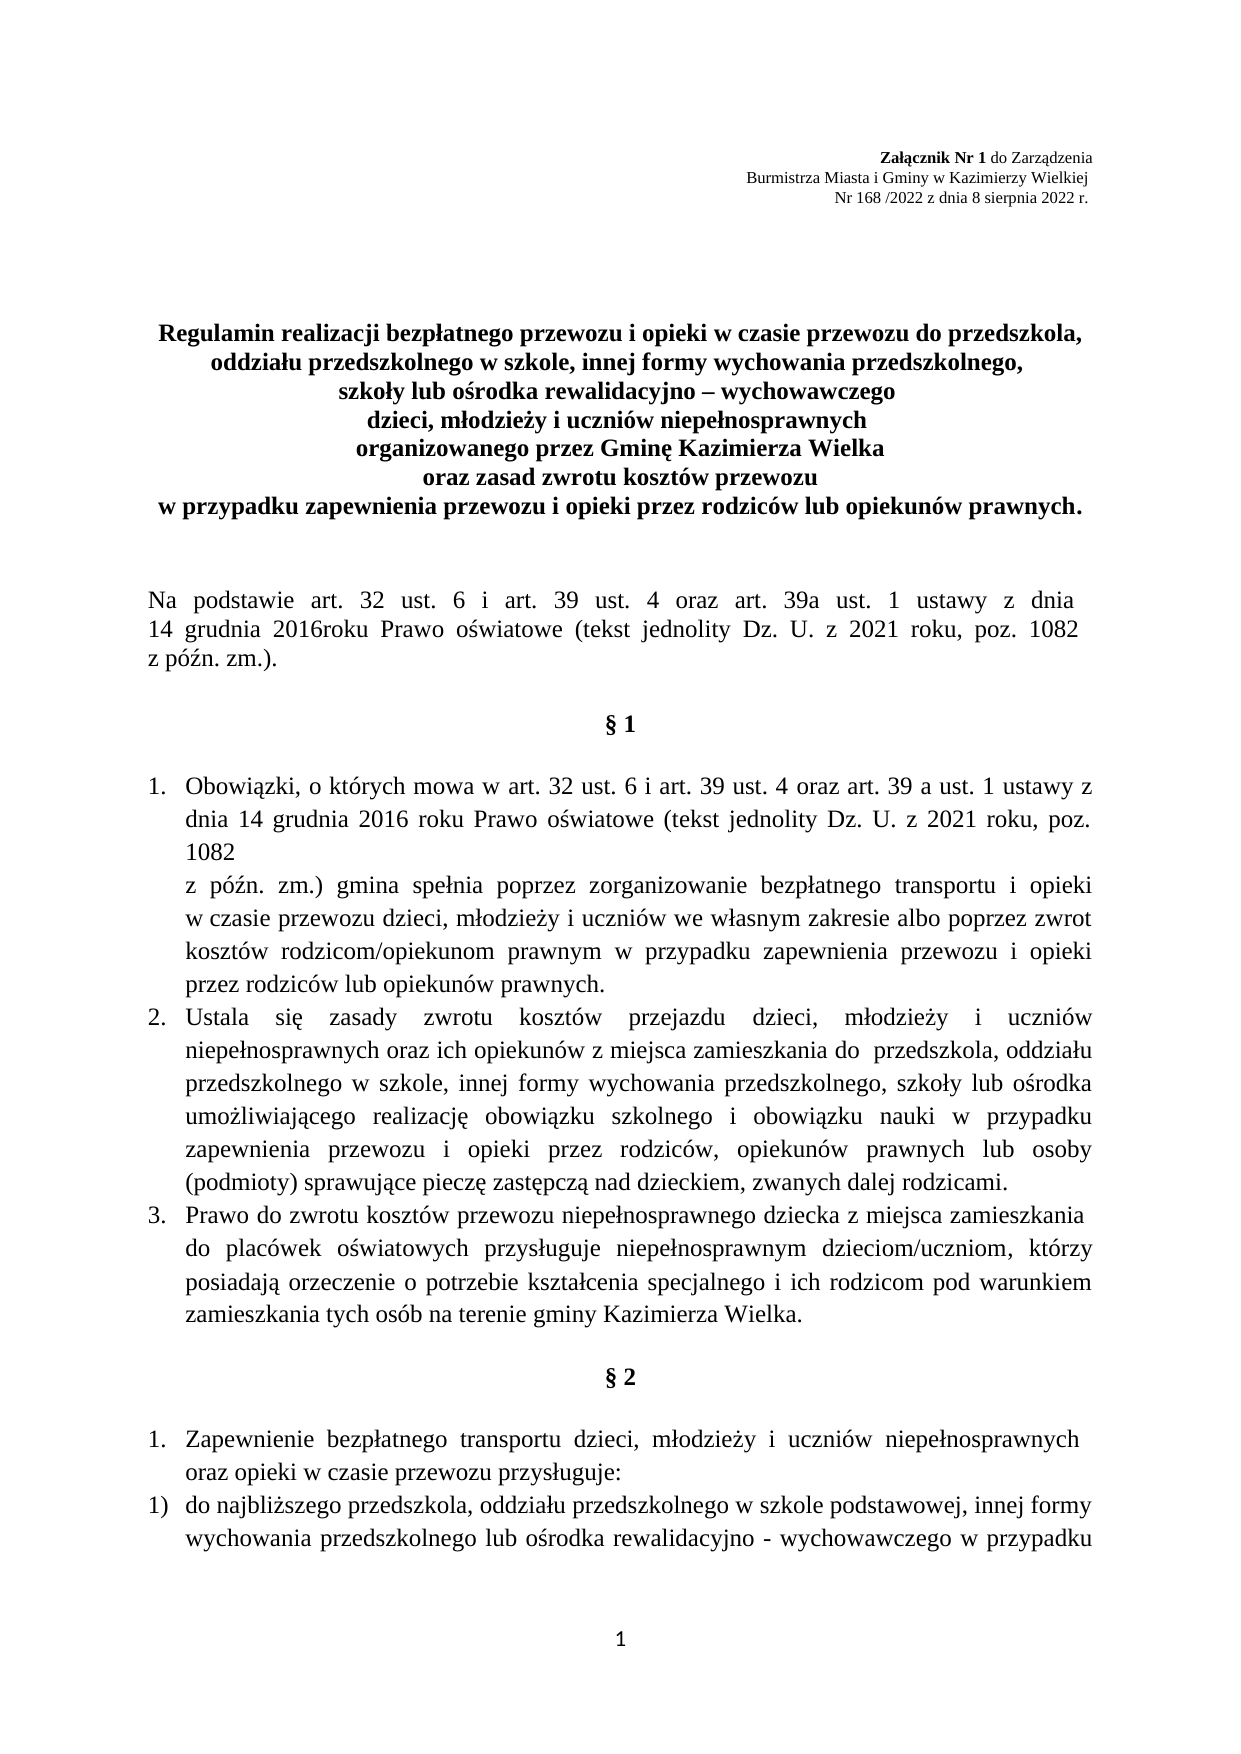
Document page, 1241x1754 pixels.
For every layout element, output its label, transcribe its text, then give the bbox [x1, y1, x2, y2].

text § 2 [148, 1362, 1093, 1391]
text Załącznik Nr 1 do Zarządzenia Burmistrza Miasta i Gminy w Kazimierzy Wielkiej Nr 168 /2022 z dnia 8 sierpnia 2022 r. [148, 148, 1093, 237]
list Obowiązki, o których mowa w art. 32 ust. 6 i art. 39 ust. 4 oraz art. 39 a ust. 1 ustawy z dnia 14 grudnia 2016 roku Prawo oświatowe (tekst jednolity Dz. U. z 2021 roku, poz. 1082 z późn. zm.) gmina spełnia poprzez zorganizowanie bezpłatnego transportu i opieki w czasie przewozu dzieci, młodzieży i uczniów we własnym zakresie albo poprzez zwrot kosztów rodzicom/opiekunom prawnym w przypadku zapewnienia przewozu i opieki przez rodziców lub opiekunów prawnych. [148, 771, 1093, 998]
text Na podstawie art. 32 ust. 6 i art. 39 ust. 4 oraz art. 39a ust. 1 ustawy z dnia 14 grudnia 2016roku Prawo oświatowe (tekst jednolity Dz. U. z 2021 roku, poz. 1082 z późn. zm.). [148, 585, 1093, 672]
list Ustala się zasady zwrotu kosztów przejazdu dzieci, młodzieży i uczniów niepełnosprawnych oraz ich opiekunów z miejsca zamieszkania do przedszkola, oddziału przedszkolnego w szkole, innej formy wychowania przedszkolnego, szkoły lub ośrodka umożliwiającego realizację obowiązku szkolnego i obowiązku nauki w przypadku zapewnienia przewozu i opieki przez rodziców, opiekunów prawnych lub osoby (podmioty) sprawujące pieczę zastępczą nad dzieckiem, zwanych dalej rodzicami. [148, 1002, 1093, 1196]
text § 1 [148, 709, 1093, 738]
list Prawo do zwrotu kosztów przewozu niepełnosprawnego dziecka z miejsca zamieszkania do placówek oświatowych przysługuje niepełnosprawnym dzieciom/uczniom, którzy posiadają orzeczenie o potrzebie kształcenia specjalnego i ich rodzicom pod warunkiem zamieszkania tych osób na terenie gminy Kazimierza Wielka. [148, 1201, 1093, 1328]
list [148, 1490, 1093, 1552]
text Regulamin realizacji bezpłatnego przewozu i opieki w czasie przewozu do przedszkola, oddziału przedszkolnego w szkole, innej formy wychowania przedszkolnego, szkoły lub ośrodka rewalidacyjno – wychowawczego dzieci, młodzieży i uczniów niepełnosprawnych organizowanego przez Gminę Kazimierza Wielka oraz zasad zwrotu kosztów przewozu w przypadku zapewnienia przewozu i opieki przez rodziców lub opiekunów prawnych. [148, 318, 1093, 548]
list Zapewnienie bezpłatnego transportu dzieci, młodzieży i uczniów niepełnosprawnych oraz opieki w czasie przewozu przysługuje: [148, 1424, 1093, 1486]
